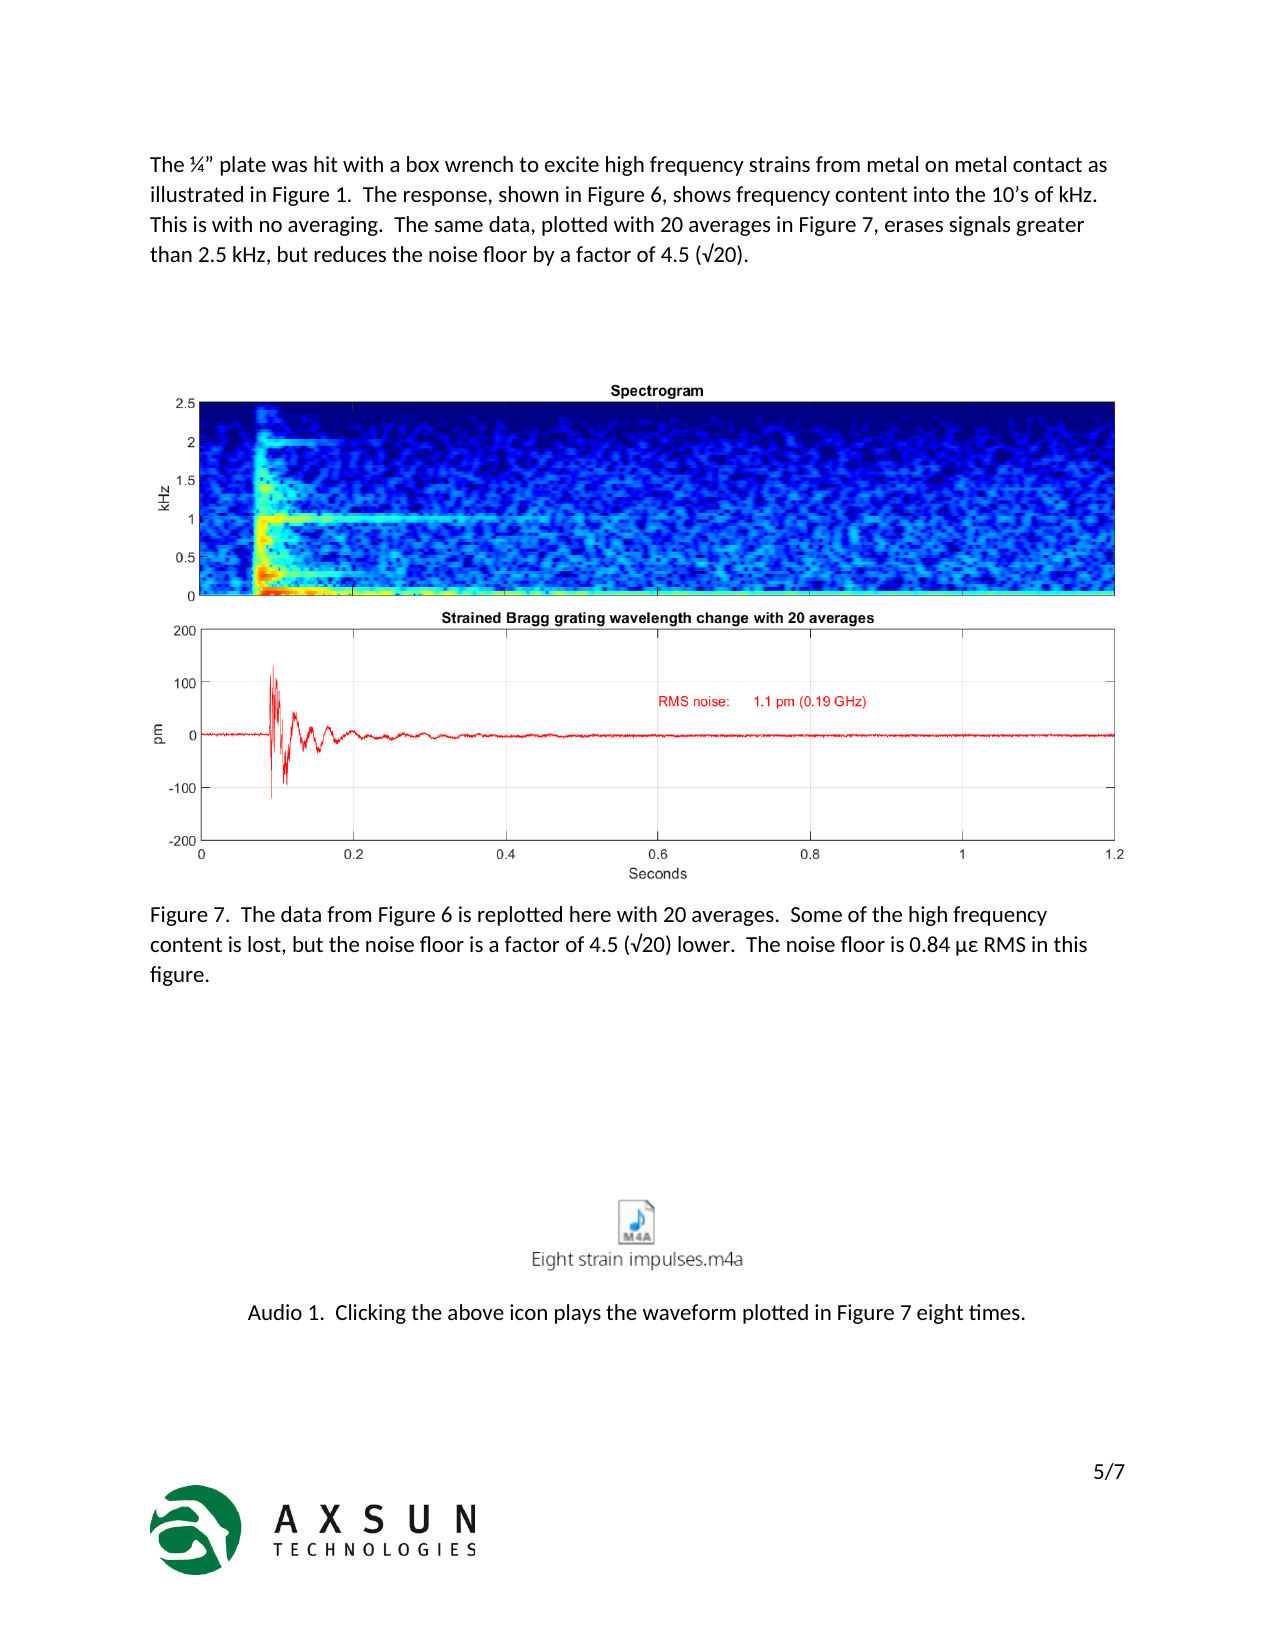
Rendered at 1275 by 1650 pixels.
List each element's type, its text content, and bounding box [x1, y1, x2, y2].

text Audio 1. Clicking the above icon plays the waveform plotted in Figure 7 eight times. [150, 1298, 1125, 1326]
picture [150, 381, 1125, 881]
text The ¼” plate was hit with a box wrench to excite high frequency strains from metal on metal contact as illustrated in Figure 1. The response, shown in Figure 6, shows frequency content into the 10’s of kHz. This is with no averaging. The same data, plotted with 20 averages in Figure 7, erases signals greater than 2.5 kHz, but reduces the noise floor by a factor of 4.5 (√20). [150, 150, 1125, 269]
picture [150, 1485, 476, 1575]
text Figure 7. The data from Figure 6 is replotted here with 20 averages. Some of the high frequency content is lost, but the noise floor is a factor of 4.5 (√20) lower. The noise floor is 0.84 µε RMS in this figure. [150, 900, 1125, 988]
